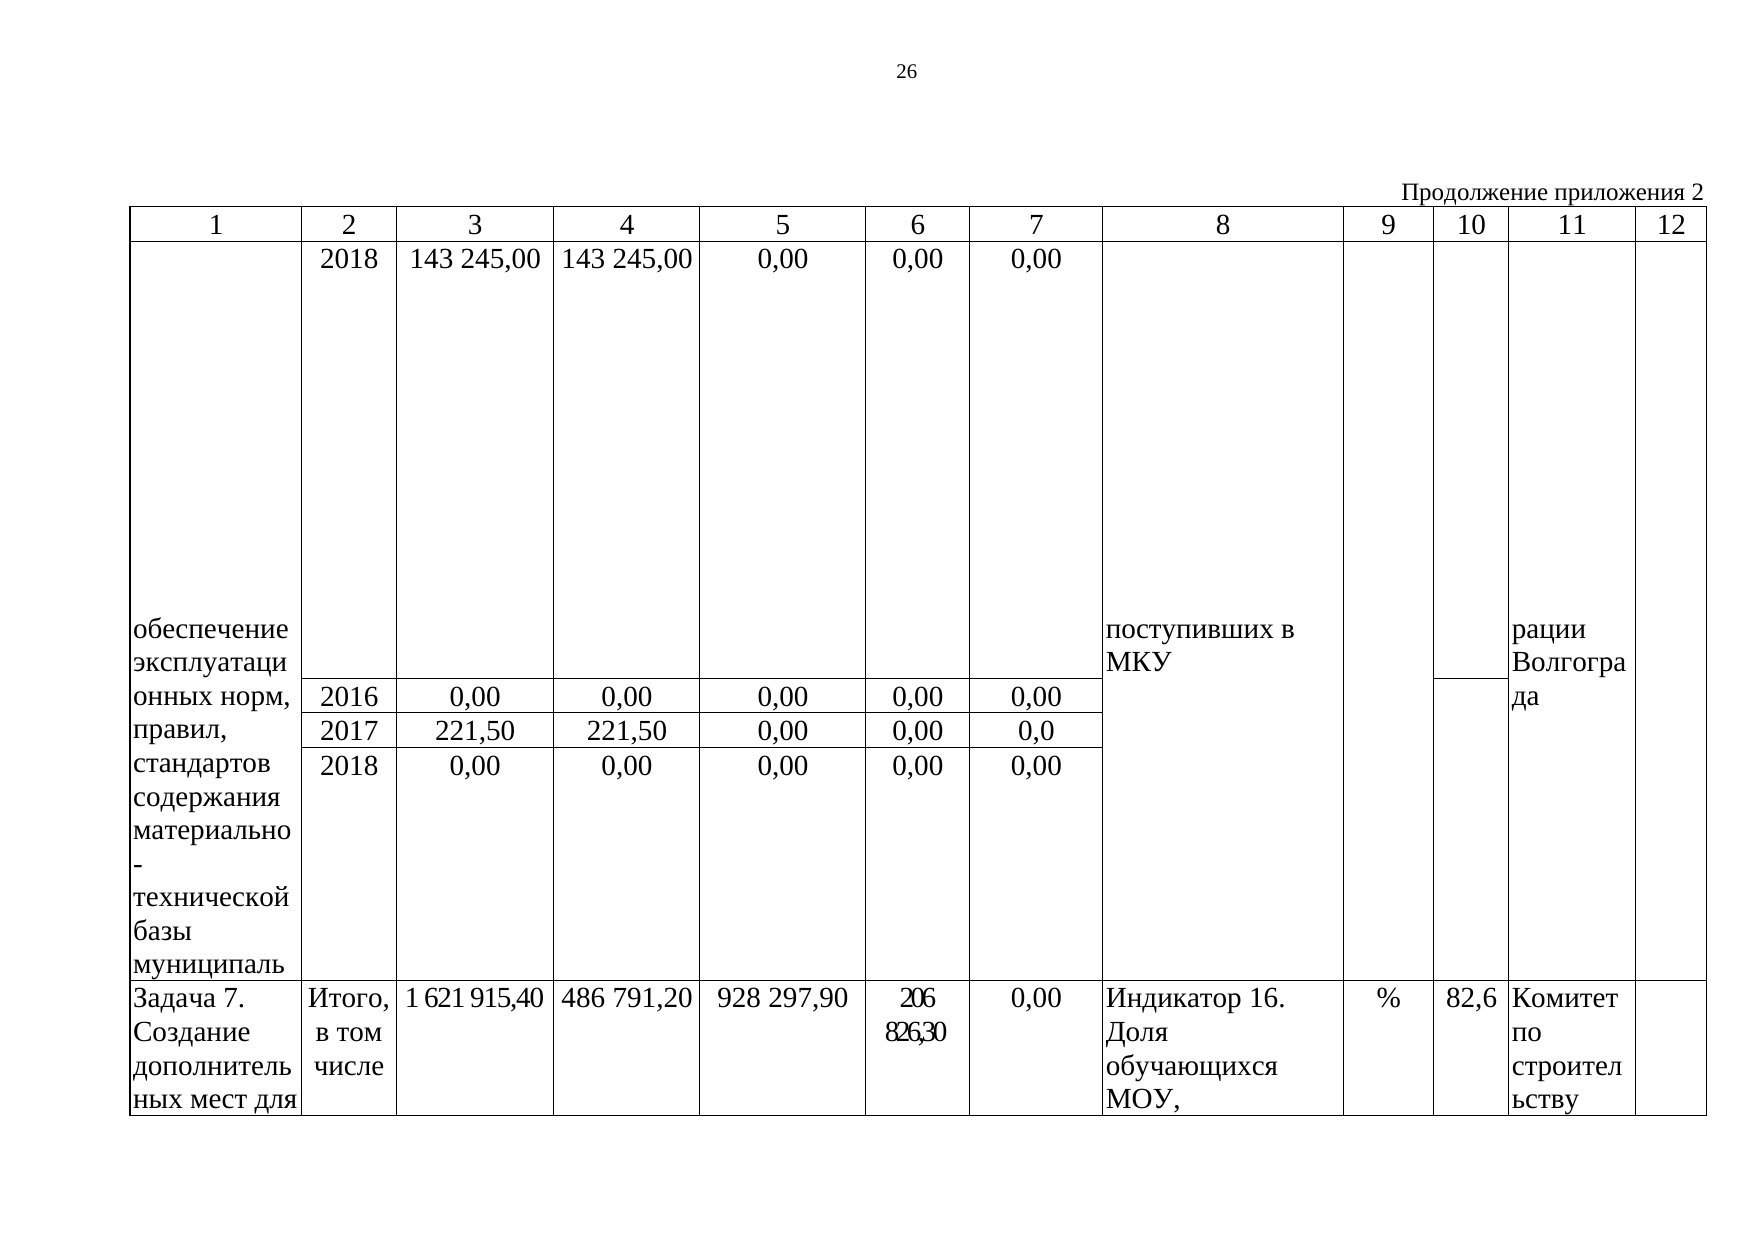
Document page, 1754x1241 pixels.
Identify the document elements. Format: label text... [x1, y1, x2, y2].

table_cell 0,00 [700, 242, 865, 678]
table_cell 5 [700, 207, 865, 241]
table_cell 0,00 [970, 748, 1102, 979]
table_cell 82,6 [1434, 981, 1508, 1115]
table_cell 0,00 [970, 679, 1102, 712]
table_cell 10 [1434, 207, 1508, 241]
table_cell 2018 [302, 748, 396, 979]
table_cell 7 [970, 207, 1102, 241]
table_cell 928 297,90 [700, 981, 865, 1115]
table_header Продолжение приложения 2 [130, 177, 1707, 206]
table_cell 2016 [302, 679, 396, 712]
table_cell 4 [554, 207, 699, 241]
table_cell 12 [1636, 207, 1706, 241]
table_cell 143 245,00 [397, 242, 553, 678]
table_cell 2018 [302, 242, 396, 678]
table_cell 0,00 [970, 242, 1102, 678]
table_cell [131, 981, 301, 1115]
table_cell 9 [1344, 207, 1433, 241]
table_cell 1 621 915,40 [397, 981, 553, 1115]
table_cell 0,00 [700, 713, 865, 747]
table_cell 0,00 [397, 748, 553, 979]
table_cell 3 [397, 207, 553, 241]
table_cell 8 [1103, 207, 1343, 241]
table_cell Итого, в том числе [302, 981, 396, 1115]
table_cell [1509, 981, 1635, 1115]
table_cell 221,50 [554, 713, 699, 747]
table_cell [1434, 679, 1508, 979]
table_cell 0,00 [866, 679, 969, 712]
table_cell 206 826,30 [866, 981, 969, 1115]
table_cell 0,00 [700, 679, 865, 712]
table_cell 1 [131, 207, 301, 241]
table_cell 0,00 [970, 981, 1102, 1115]
table_cell 0,00 [866, 713, 969, 747]
table_cell [1636, 981, 1706, 1115]
table_cell 11 [1509, 207, 1635, 241]
table_cell 0,0 [970, 713, 1102, 747]
table_cell 0,00 [554, 679, 699, 712]
table_cell [1434, 242, 1508, 678]
table_cell 0,00 [700, 748, 865, 979]
table_cell 2 [302, 207, 396, 241]
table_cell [1103, 981, 1343, 1115]
table_cell 143 245,00 [554, 242, 699, 678]
table_cell 0,00 [866, 748, 969, 979]
table_cell 6 [866, 207, 969, 241]
table_cell 0,00 [397, 679, 553, 712]
table_cell 221,50 [397, 713, 553, 747]
table_cell 486 791,20 [554, 981, 699, 1115]
table_cell 2017 [302, 713, 396, 747]
table_cell 0,00 [554, 748, 699, 979]
table_cell 0,00 [866, 242, 969, 678]
table_cell % [1344, 981, 1433, 1115]
